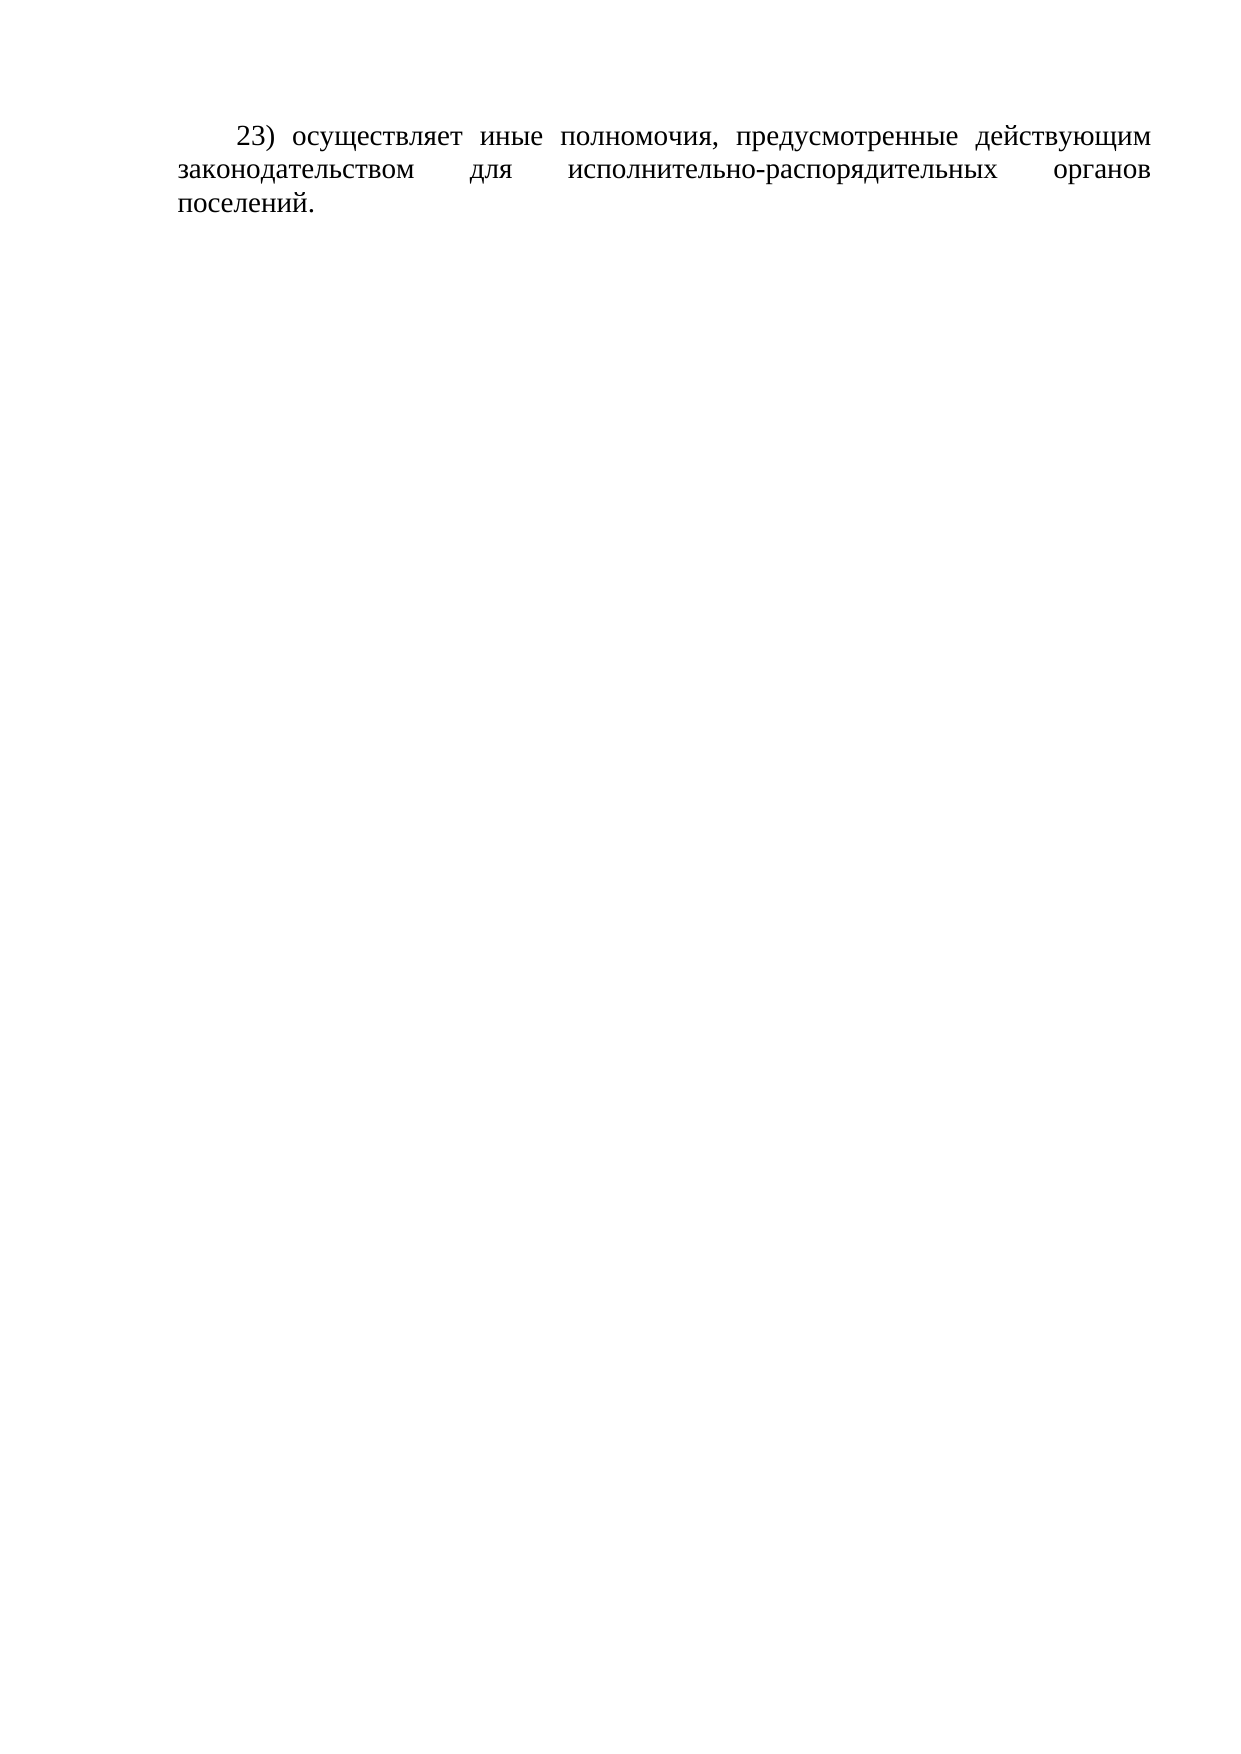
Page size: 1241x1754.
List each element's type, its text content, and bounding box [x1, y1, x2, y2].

text 23) осуществляет иные полномочия, предусмотренные действующим законодательством для исполнительно-распорядительных органов поселений. [177, 118, 1152, 219]
